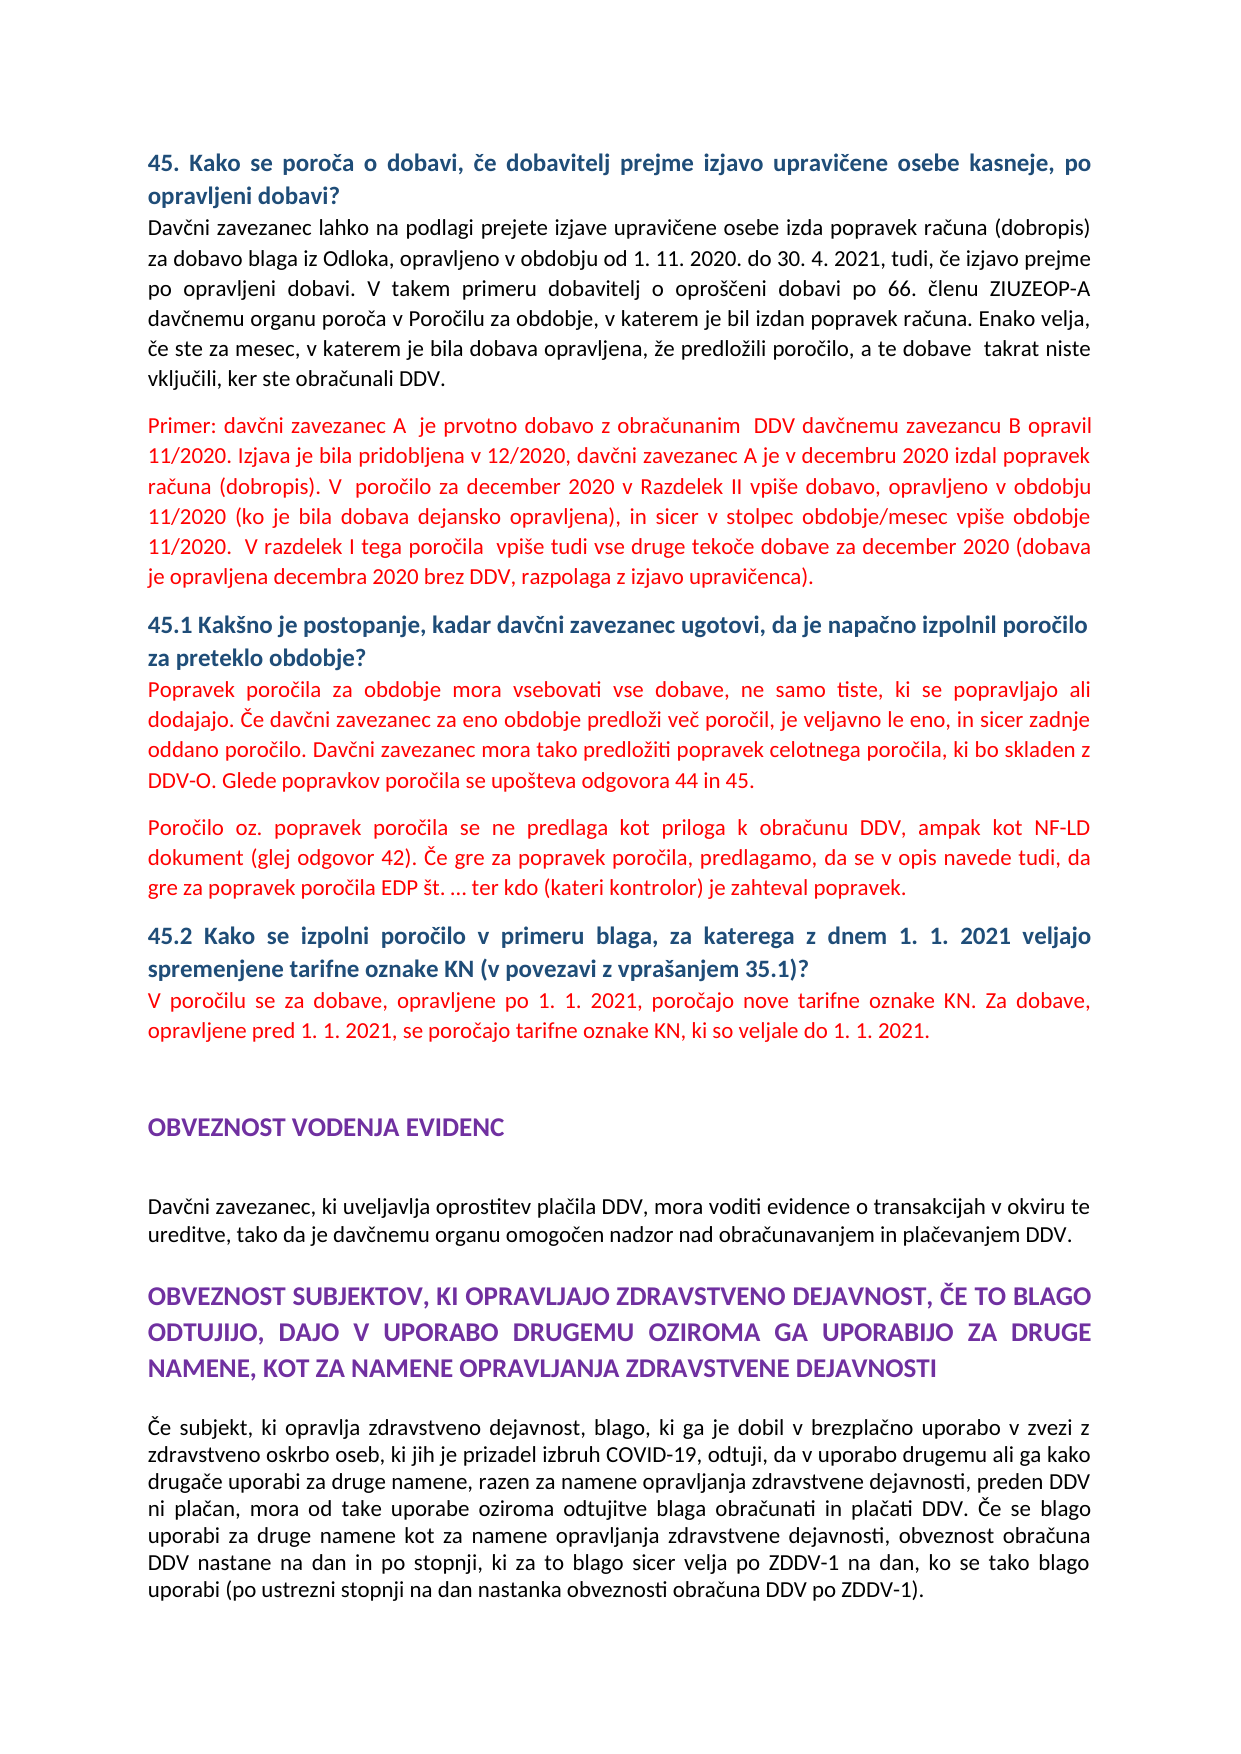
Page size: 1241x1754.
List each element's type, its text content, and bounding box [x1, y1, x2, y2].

subtitle 45.2 Kako se izpolni poročilo v primeru blaga, za katerega z dnem 1. 1. 2021 veljajo spremenjene tarifne oznake KN (v povezavi z vprašanjem 35.1)? [148, 920, 1093, 983]
subtitle OBVEZNOST VODENJA EVIDENC [148, 1110, 1093, 1143]
subtitle OBVEZNOST SUBJEKTOV, KI OPRAVLJAJO ZDRAVSTVENO DEJAVNOST, ČE TO BLAGO ODTUJIJO, DAJO V UPORABO DRUGEMU OZIROMA GA UPORABIJO ZA DRUGE NAMENE, KOT ZA NAMENE OPRAVLJANJA ZDRAVSTVENE DEJAVNOSTI [148, 1279, 1093, 1384]
text Primer: davčni zavezanec A je prvotno dobavo z obračunanim DDV davčnemu zavezancu B opravil 11/2020. Izjava je bila pridobljena v 12/2020, davčni zavezanec A je v decembru 2020 izdal popravek računa (dobropis). V poročilo za december 2020 v Razdelek II vpiše dobavo, opravljeno v obdobju 11/2020 (ko je bila dobava dejansko opravljena), in sicer v stolpec obdobje/mesec vpiše obdobje 11/2020. V razdelek I tega poročila vpiše tudi vse druge tekoče dobave za december 2020 (dobava je opravljena decembra 2020 brez DDV, razpolaga z izjavo upravičenca). [148, 411, 1093, 590]
text Davčni zavezanec lahko na podlagi prejete izjave upravičene osebe izda popravek računa (dobropis) za dobavo blaga iz Odloka, opravljeno v obdobju od 1. 11. 2020. do 30. 4. 2021, tudi, če izjavo prejme po opravljeni dobavi. V takem primeru dobavitelj o oproščeni dobavi po 66. členu ZIUZEOP-A davčnemu organu poroča v Poročilu za obdobje, v katerem je bil izdan popravek računa. Enako velja, če ste za mesec, v katerem je bila dobava opravljena, že predložili poročilo, a te dobave takrat niste vključili, ker ste obračunali DDV. [148, 213, 1093, 392]
text Davčni zavezanec, ki uveljavlja oprostitev plačila DDV, mora voditi evidence o transakcijah v okviru te ureditve, tako da je davčnemu organu omogočen nadzor nad obračunavanjem in plačevanjem DDV. [148, 1192, 1093, 1248]
text Popravek poročila za obdobje mora vsebovati vse dobave, ne samo tiste, ki se popravljajo ali dodajajo. Če davčni zavezanec za eno obdobje predloži več poročil, je veljavno le eno, in sicer zadnje oddano poročilo. Davčni zavezanec mora tako predložiti popravek celotnega poročila, ki bo skladen z DDV-O. Glede popravkov poročila se upošteva odgovora 44 in 45. [148, 675, 1093, 794]
text Poročilo oz. popravek poročila se ne predlaga kot priloga k obračunu DDV, ampak kot NF-LD dokument (glej odgovor 42). Če gre za popravek poročila, predlagamo, da se v opis navede tudi, da gre za popravek poročila EDP št. … ter kdo (kateri kontrolor) je zahteval popravek. [148, 813, 1093, 901]
subtitle 45.1 Kakšno je postopanje, kadar davčni zavezanec ugotovi, da je napačno izpolnil poročilo za preteklo obdobje? [148, 609, 1093, 673]
subtitle 45. Kako se poroča o dobavi, če dobavitelj prejme izjavo upravičene osebe kasneje, po opravljeni dobavi? [148, 148, 1093, 211]
text Če subjekt, ki opravlja zdravstveno dejavnost, blago, ki ga je dobil v brezplačno uporabo v zvezi z zdravstveno oskrbo oseb, ki jih je prizadel izbruh COVID-19, odtuji, da v uporabo drugemu ali ga kako drugače uporabi za druge namene, razen za namene opravljanja zdravstvene dejavnosti, preden DDV ni plačan, mora od take uporabe oziroma odtujitve blaga obračunati in plačati DDV. Če se blago uporabi za druge namene kot za namene opravljanja zdravstvene dejavnosti, obveznost obračuna DDV nastane na dan in po stopnji, ki za to blago sicer velja po ZDDV-1 na dan, ko se tako blago uporabi (po ustrezni stopnji na dan nastanka obveznosti obračuna DDV po ZDDV-1). [148, 1413, 1093, 1603]
text V poročilu se za dobave, opravljene po 1. 1. 2021, poročajo nove tarifne oznake KN. Za dobave, opravljene pred 1. 1. 2021, se poročajo tarifne oznake KN, ki so veljale do 1. 1. 2021. [148, 986, 1093, 1044]
